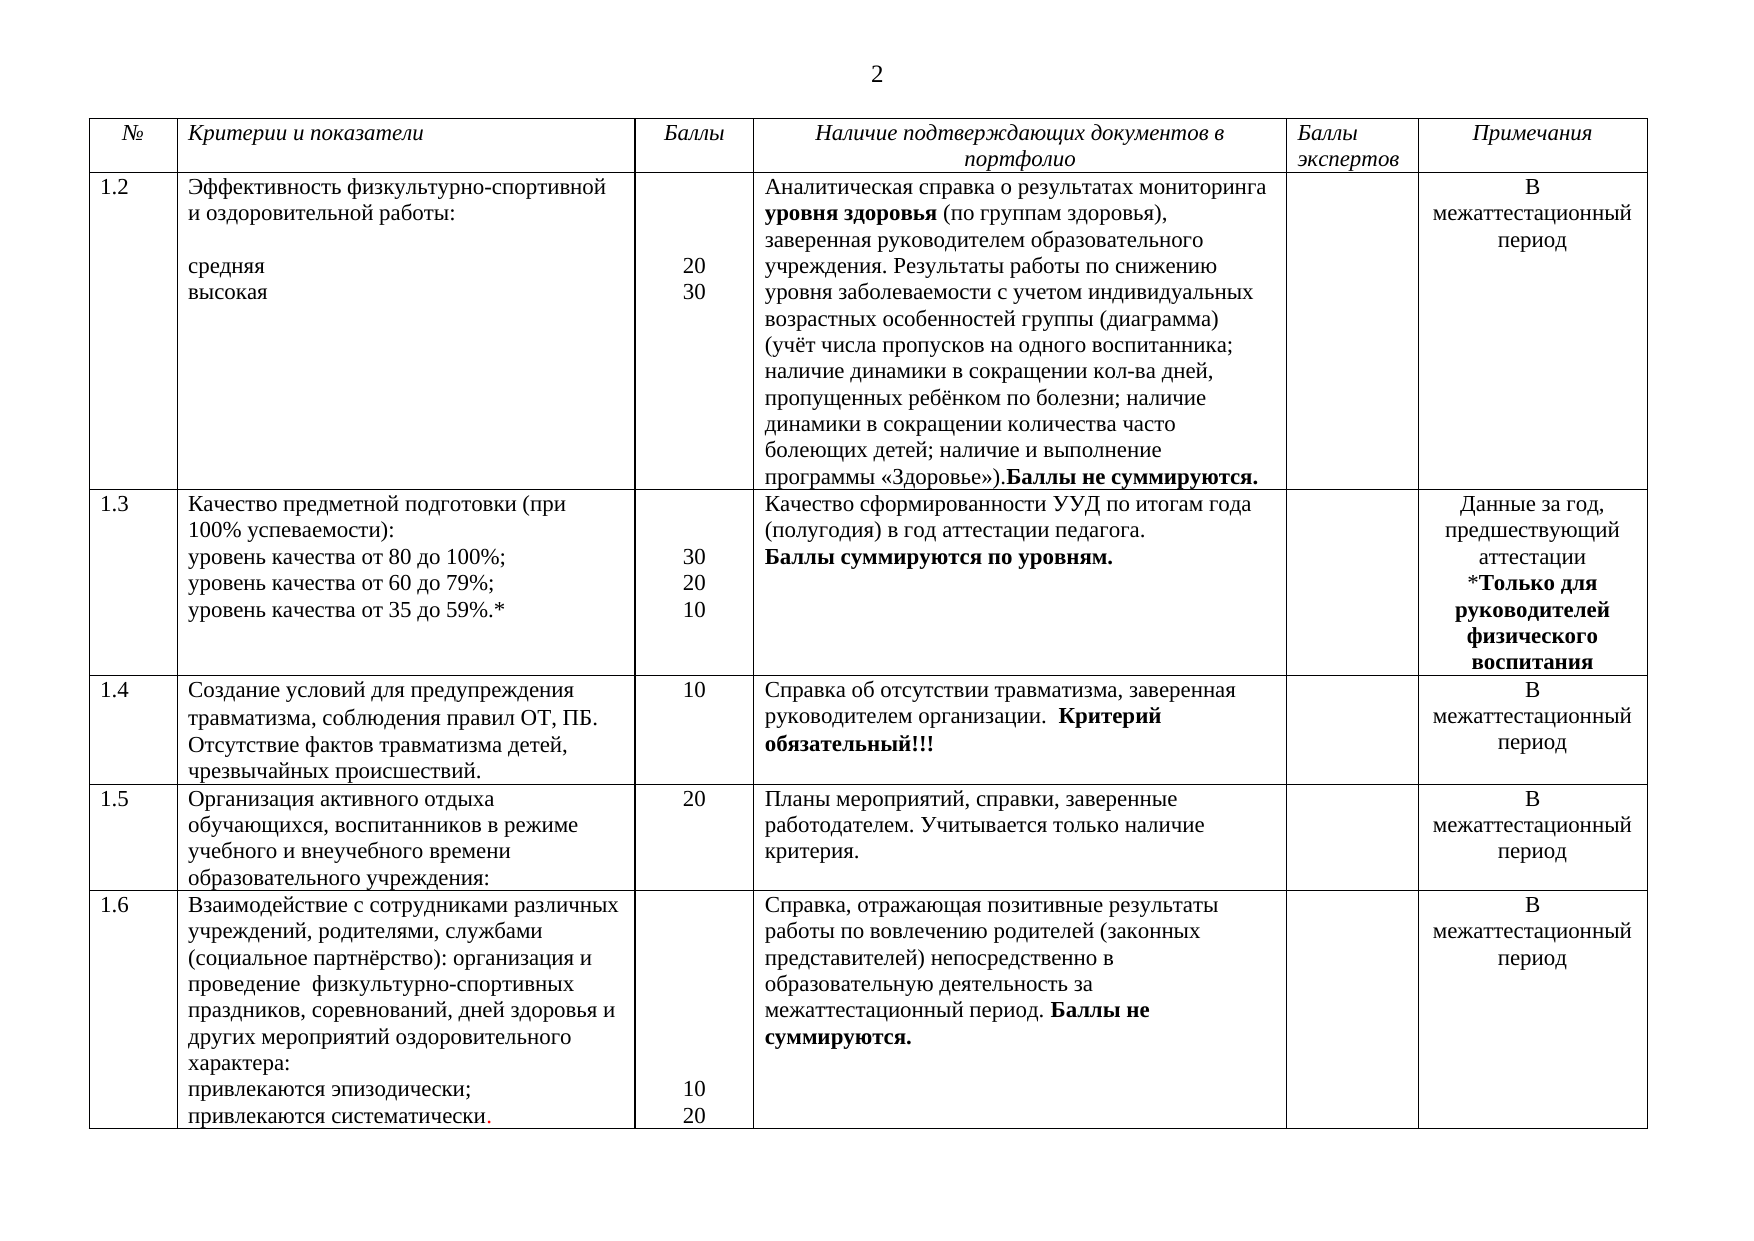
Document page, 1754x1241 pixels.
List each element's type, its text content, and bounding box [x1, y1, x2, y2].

table_cell 1.4 [90, 676, 177, 783]
table_cell 1.6 [90, 891, 177, 1128]
table_cell [1287, 891, 1418, 1128]
table_cell Качество сформированности УУД по итогам года (полугодия) в год аттестации педагога. Баллы суммируются по уровням. [754, 490, 1286, 675]
table_header № [90, 119, 177, 172]
table_cell [1287, 676, 1418, 783]
table_cell 30 20 10 [636, 490, 753, 675]
table_cell Качество предметной подготовки (при 100% успеваемости): уровень качества от 80 до 100%; уровень качества от 60 до 79%; уровень качества от 35 до 59%.* [178, 490, 634, 675]
table_header Баллы [636, 119, 753, 172]
table_cell 1.5 [90, 785, 177, 890]
table_cell [1287, 173, 1418, 489]
table_cell [1287, 785, 1418, 890]
table_cell Эффективность физкультурно-спортивной и оздоровительной работы: средняя высокая [178, 173, 634, 489]
table_cell Данные за год, предшествующий аттестации *Только для руководителей физического воспитания [1419, 490, 1647, 675]
table_cell В межаттестационный период [1419, 891, 1647, 1128]
table_cell 1.2 [90, 173, 177, 489]
table_cell Справка, отражающая позитивные результаты работы по вовлечению родителей (законных представителей) непосредственно в образовательную деятельность за межаттестационный период. Баллы не суммируются. [754, 891, 1286, 1128]
table_header Критерии и показатели [178, 119, 634, 172]
table_cell 10 20 [636, 891, 753, 1128]
table_cell Взаимодействие с сотрудниками различных учреждений, родителями, службами (социальное партнёрство): организация и проведение физкультурно-спортивных праздников, соревнований, дней здоровья и других мероприятий оздоровительного характера: привлекаются эпизодически; привлекаются систематически. [178, 891, 634, 1128]
table_cell 10 [636, 676, 753, 783]
table_cell Организация активного отдыха обучающихся, воспитанников в режиме учебного и внеучебного времени образовательного учреждения: [178, 785, 634, 890]
table_cell В межаттестационный период [1419, 676, 1647, 783]
table_cell 20 30 [636, 173, 753, 489]
table_cell 20 [636, 785, 753, 890]
table_cell Планы мероприятий, справки, заверенные работодателем. Учитывается только наличие критерия. [754, 785, 1286, 890]
table_header Наличие подтверждающих документов в портфолио [754, 119, 1286, 172]
table_cell В межаттестационный период [1419, 173, 1647, 489]
table_cell Справка об отсутствии травматизма, заверенная руководителем организации. Критерий обязательный!!! [754, 676, 1286, 783]
table_cell Создание условий для предупреждения травматизма, соблюдения правил ОТ, ПБ. Отсутствие фактов травматизма детей, чрезвычайных происшествий. [178, 676, 634, 783]
table_cell [1287, 490, 1418, 675]
table_header Баллы экспертов [1287, 119, 1418, 172]
table_header Примечания [1419, 119, 1647, 172]
table_cell В межаттестационный период [1419, 785, 1647, 890]
table_cell Аналитическая справка о результатах мониторинга уровня здоровья (по группам здоровья), заверенная руководителем образовательного учреждения. Результаты работы по снижению уровня заболеваемости с учетом индивидуальных возрастных особенностей группы (диаграмма) (учёт числа пропусков на одного воспитанника; наличие динамики в сокращении кол-ва дней, пропущенных ребёнком по болезни; наличие динамики в сокращении количества часто болеющих детей; наличие и выполнение программы «Здоровье»).Баллы не суммируются. [754, 173, 1286, 489]
table_cell 1.3 [90, 490, 177, 675]
